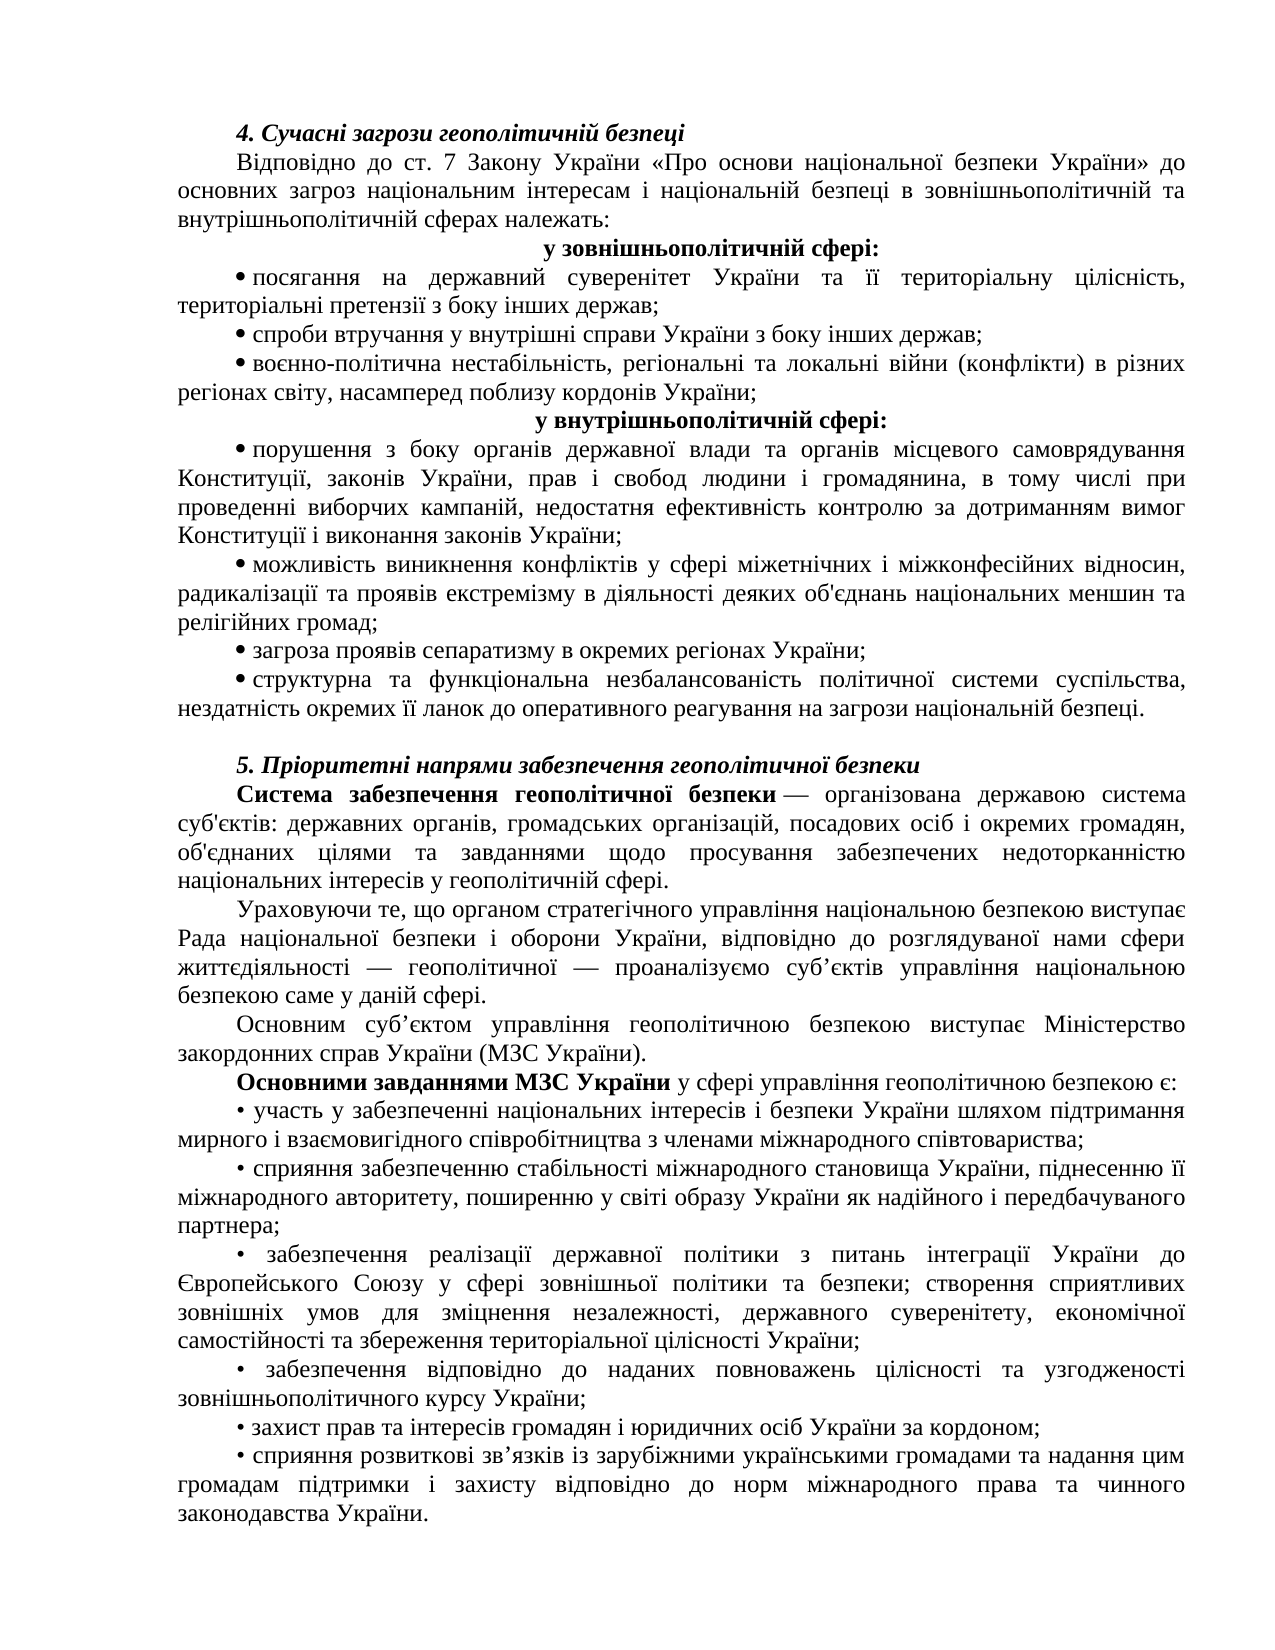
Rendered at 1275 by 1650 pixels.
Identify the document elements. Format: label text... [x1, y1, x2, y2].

text 4. Сучасні загрози геополітичній безпеці [177, 118, 1186, 147]
text • забезпечення реалізації державної політики з питань інтеграції України до Європейського Союзу у сфері зовнішньої політики та безпеки; створення сприятливих зовнішніх умов для зміцнення незалежності, державного суверенітету, економічної самостійності та збереження територіальної цілісності України; [177, 1239, 1186, 1354]
text у внутрішньополітичній сфері: [177, 406, 1186, 434]
text 5. Пріоритетні напрями забезпечення геополітичної безпеки [177, 751, 1186, 779]
text Основними завданнями МЗС України у сфері управління геополітичною безпекою є: [177, 1067, 1186, 1096]
list структурна та функціональна незбалансованість політичної системи суспільства, нездатність окремих її ланок до оперативного реагування на загрози національній безпеці. [177, 664, 1186, 722]
list можливість виникнення конфліктів у сфері міжетнічних і міжконфесійних відносин, радикалізації та проявів екстремізму в діяльності деяких об'єднань національних меншин та релігійних громад; [177, 549, 1186, 636]
text Відповідно до ст. 7 Закону України «Про основи національної безпеки України» до основних загроз національним інтересам і національній безпеці в зовнішньополітичній та внутрішньополітичній сферах належать: [177, 147, 1186, 233]
list порушення з боку органів державної влади та органів місцевого самоврядування Конституції, законів України, прав і свобод людини і громадянина, в тому числі при проведенні виборчих кампаній, недостатня ефективність контролю за дотриманням вимог Конституції і виконання законів України; [177, 434, 1186, 549]
list загроза проявів сепаратизму в окремих регіонах України; [177, 636, 1186, 664]
text • сприяння розвиткові зв’язків із зарубіжними українськими громадами та надання цим громадам підтримки і захисту відповідно до норм міжнародного права та чинного законодавства України. [177, 1441, 1186, 1527]
text • захист прав та інтересів громадян і юридичних осіб України за кордоном; [177, 1412, 1186, 1441]
text Ураховуючи те, що органом стратегічного управління національною безпекою виступає Рада національної безпеки і оборони України, відповідно до розглядуваної нами сфери життєдіяльності — геополітичної — проаналізуємо суб’єктів управління національною безпекою саме у даній сфері. [177, 894, 1186, 1009]
text Система забезпечення геополітичної безпеки — організована державою система суб'єктів: державних органів, громадських організацій, посадових осіб і окремих громадян, об'єднаних цілями та завданнями щодо просування забезпечених недоторканністю національних інтересів у геополітичній сфері. [177, 779, 1186, 894]
text • сприяння забезпеченню стабільності міжнародного становища України, піднесенню її міжнародного авторитету, поширенню у світі образу України як надійного і передбачуваного партнера; [177, 1153, 1186, 1239]
text • участь у забезпеченні національних інтересів і безпеки України шляхом підтримання мирного і взаємовигідного співробітництва з членами міжнародного співтовариства; [177, 1096, 1186, 1153]
text у зовнішньополітичній сфері: [177, 233, 1186, 262]
text • забезпечення відповідно до наданих повноважень цілісності та узгодженості зовнішньополітичного курсу України; [177, 1354, 1186, 1412]
text Основним суб’єктом управління геополітичною безпекою виступає Міністерство закордонних справ України (МЗС України). [177, 1009, 1186, 1067]
list спроби втручання у внутрішні справи України з боку інших держав; [177, 319, 1186, 348]
list посягання на державний суверенітет України та її територіальну цілісність, територіальні претензії з боку інших держав; [177, 262, 1186, 319]
list воєнно-політична нестабільність, регіональні та локальні війни (конфлікти) в різних регіонах світу, насамперед поблизу кордонів України; [177, 348, 1186, 406]
